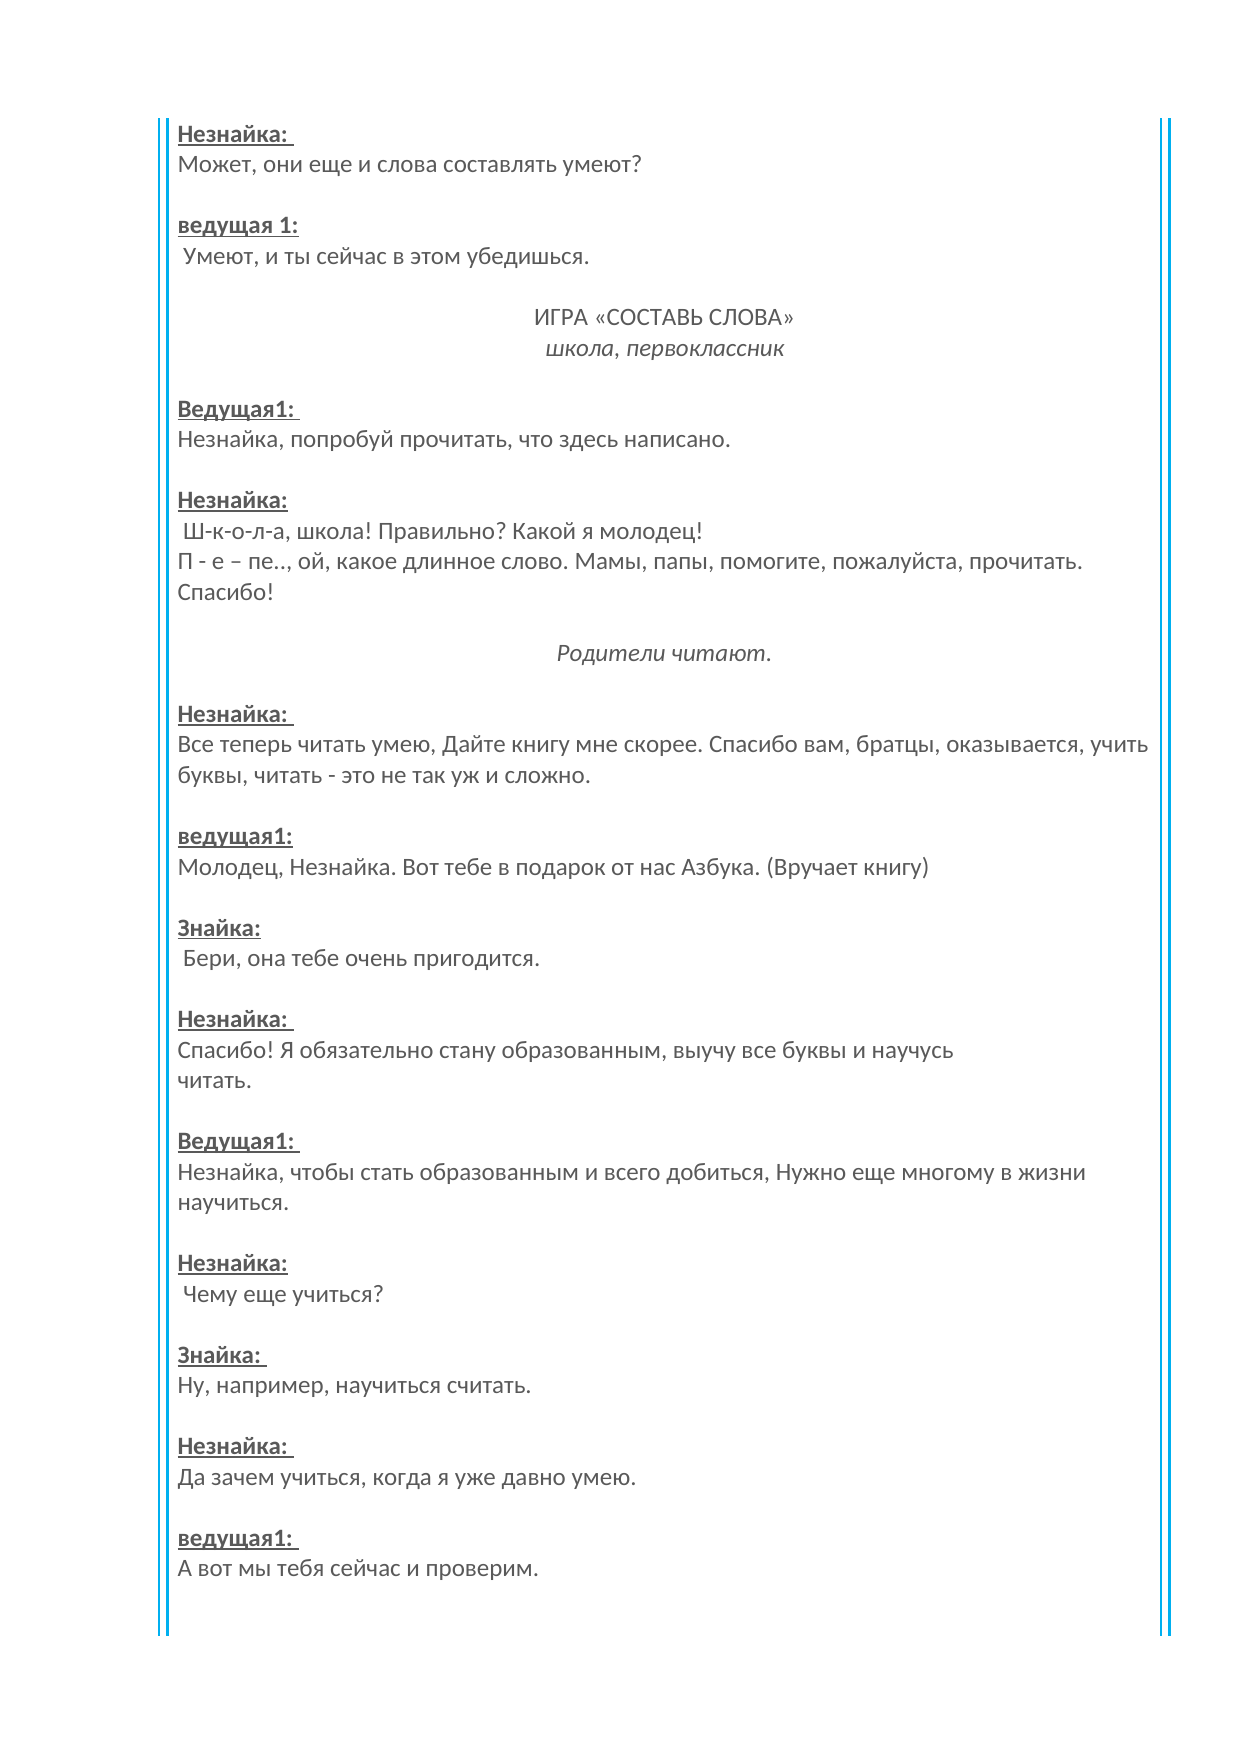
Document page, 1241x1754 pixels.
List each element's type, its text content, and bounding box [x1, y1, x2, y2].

text Может, они еще и слова составлять умеют? [177, 149, 1152, 179]
text Незнайка, чтобы стать образованным и всего добиться, Нужно еще многому в жизни научиться. Незнайка: [177, 1156, 1152, 1278]
text Знайка: [177, 881, 1152, 942]
text Родители читают. [177, 606, 1152, 667]
text Незнайка: [177, 667, 1152, 728]
text школа, первоклассник [177, 332, 1152, 362]
text Ш-к-о-л-а, школа! Правильно? Какой я молодец! П - е – пе.., ой, какое длинное слово. Мамы, папы, помогите, пожалуйста, прочитать. Спасибо! [177, 515, 1152, 606]
text Бери, она тебе очень пригодится. [177, 942, 1152, 973]
text Все теперь читать умею, Дайте книгу мне скорее. Спасибо вам, братцы, оказывается, учить буквы, читать - это не так уж и сложно. ведущая1: [177, 728, 1152, 851]
text ведущая1: [177, 1492, 1152, 1553]
text А вот мы тебя сейчас и проверим. [177, 1553, 1152, 1583]
text Чему еще учиться? [177, 1278, 1152, 1308]
text Молодец, Незнайка. Вот тебе в подарок от нас Азбука. (Вручает книгу) [177, 851, 1152, 881]
text Незнайка: [177, 118, 1152, 149]
text Незнайка: [177, 454, 1152, 515]
text Незнайка: [177, 973, 1152, 1034]
text ведущая 1: [177, 179, 1152, 240]
text Ведущая1: [177, 362, 1152, 423]
text ИГРА «СОСТАВЬ СЛОВА» [177, 271, 1152, 332]
text Незнайка: [177, 1400, 1152, 1461]
text Ну, например, научиться считать. [177, 1369, 1152, 1400]
text Спасибо! Я обязательно стану образованным, выучу все буквы и научусь читать. [177, 1034, 1152, 1095]
text Да зачем учиться, когда я уже давно умею. [177, 1461, 1152, 1492]
text Умеют, и ты сейчас в этом убедишься. [177, 240, 1152, 271]
text Незнайка, попробуй прочитать, что здесь написано. [177, 423, 1152, 454]
text Знайка: [177, 1308, 1152, 1369]
text Ведущая1: [177, 1095, 1152, 1156]
